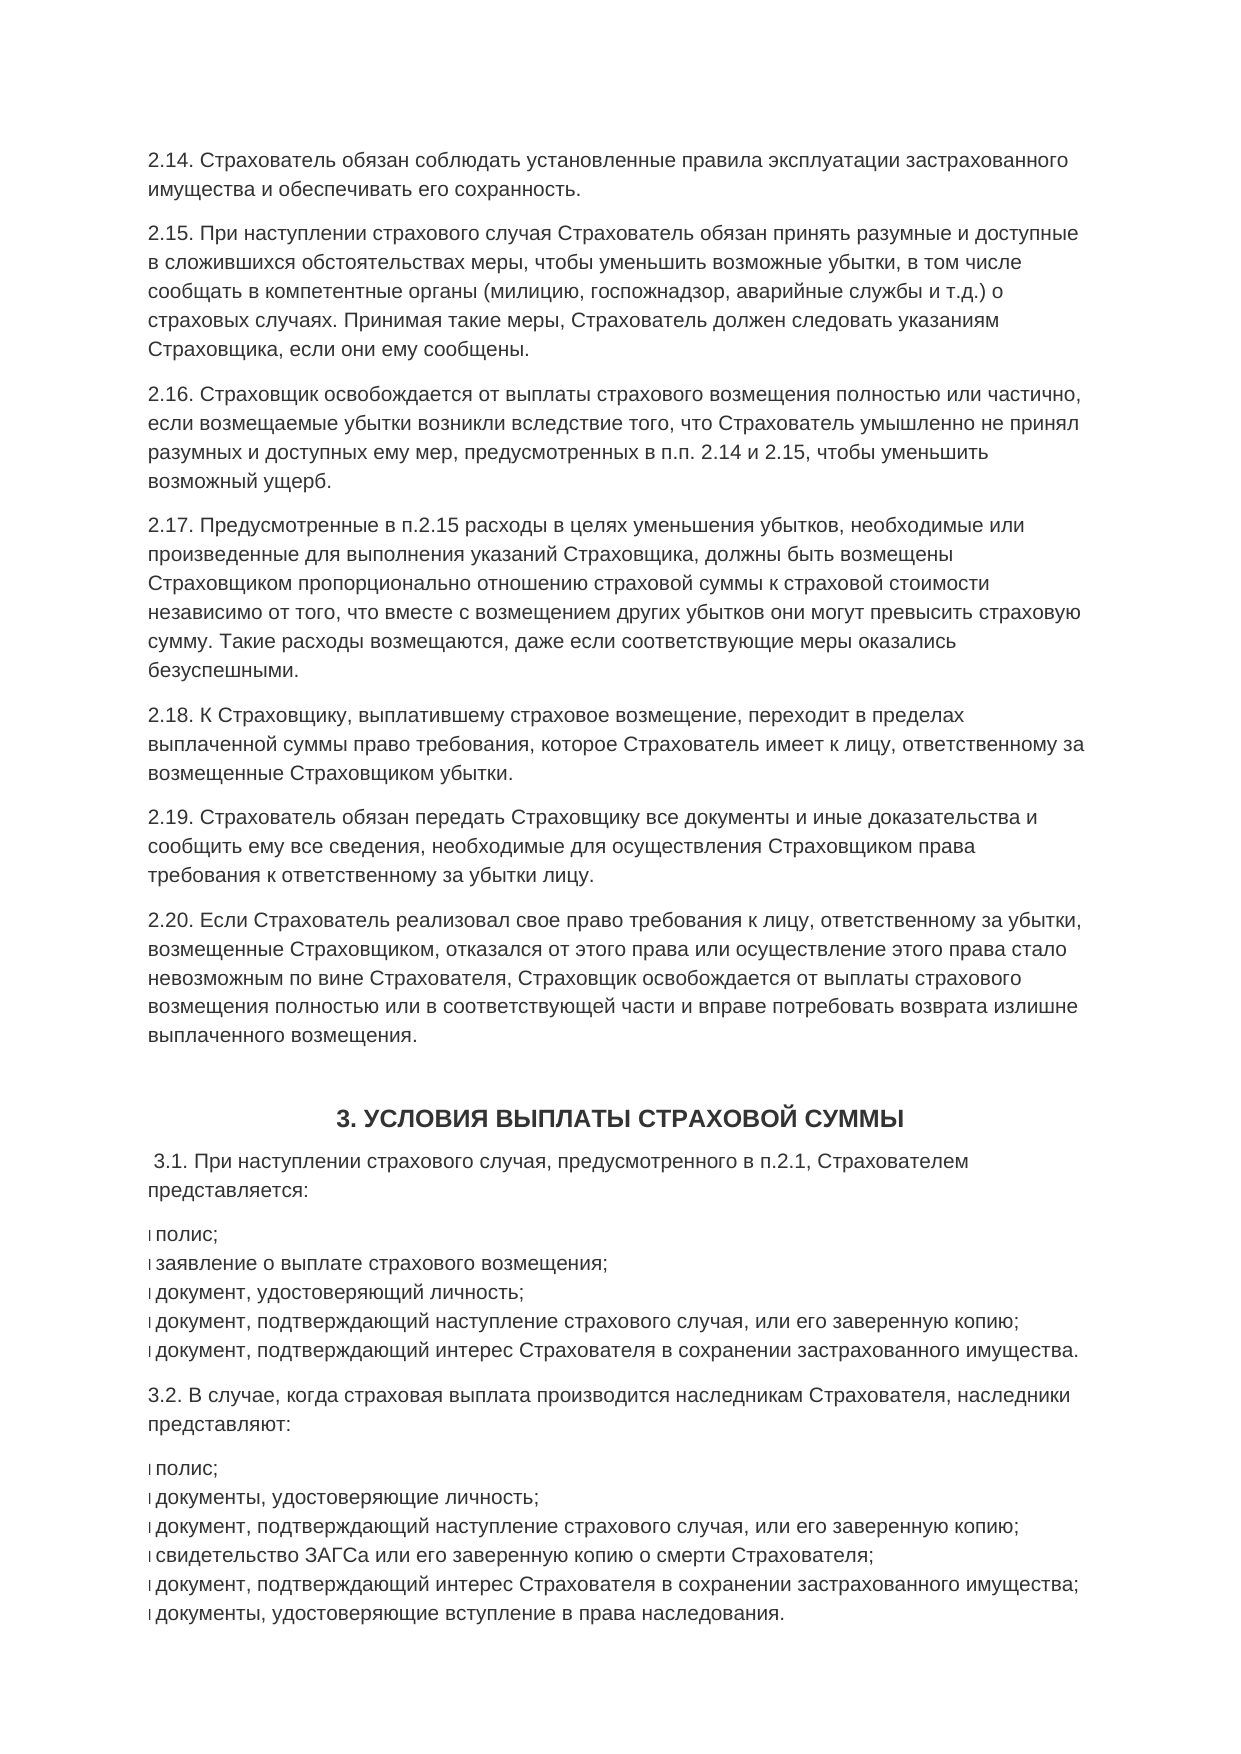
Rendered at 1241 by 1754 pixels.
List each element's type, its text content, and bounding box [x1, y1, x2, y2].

text l документ, подтверждающий интерес Страхователя в сохранении застрахованного имущества. [148, 1338, 1092, 1362]
text l документы, удостоверяющие личность; [148, 1485, 1092, 1509]
text 2.16. Страховщик освобождается от выплаты страхового возмещения полностью или частично, если возмещаемые убытки возникли вследствие того, что Страхователь умышленно не принял разумных и доступных ему мер, предусмотренных в п.п. 2.14 и 2.15, чтобы уменьшить возможный ущерб. [148, 382, 1092, 492]
text 3. УСЛОВИЯ ВЫПЛАТЫ СТРАХОВОЙ СУММЫ [148, 1104, 1092, 1133]
text l документ, подтверждающий интерес Страхователя в сохранении застрахованного имущества; [148, 1572, 1092, 1596]
text 2.20. Если Страхователь реализовал свое право требования к лицу, ответственному за убытки, возмещенные Страховщиком, отказался от этого права или осуществление этого права стало невозможным по вине Страхователя, Страховщик освобождается от выплаты страхового возмещения полностью или в соответствующей части и вправе потребовать возврата излишне выплаченного возмещения. [148, 907, 1092, 1047]
text 3.2. В случае, когда страховая выплата производится наследникам Страхователя, наследники представляют: [148, 1383, 1092, 1436]
text l заявление о выплате страхового возмещения; [148, 1251, 1092, 1275]
text l документы, удостоверяющие вступление в права наследования. [148, 1601, 1092, 1625]
text 2.15. При наступлении страхового случая Страхователь обязан принять разумные и доступные в сложившихся обстоятельствах меры, чтобы уменьшить возможные убытки, в том числе сообщать в компетентные органы (милицию, госпожнадзор, аварийные службы и т.д.) о страховых случаях. Принимая такие меры, Страхователь должен следовать указаниям Страховщика, если они ему сообщены. [148, 221, 1092, 361]
text l документ, подтверждающий наступление страхового случая, или его заверенную копию; [148, 1514, 1092, 1538]
text l свидетельство ЗАГСа или его заверенную копию о смерти Страхователя; [148, 1543, 1092, 1567]
text 2.14. Страхователь обязан соблюдать установленные правила эксплуатации застрахованного имущества и обеспечивать его сохранность. [148, 148, 1092, 201]
text l полис; [148, 1456, 1092, 1480]
text l полис; [148, 1222, 1092, 1246]
text l документ, удостоверяющий личность; [148, 1280, 1092, 1304]
text 2.17. Предусмотренные в п.2.15 расходы в целях уменьшения убытков, необходимые или произведенные для выполнения указаний Страховщика, должны быть возмещены Страховщиком пропорционально отношению страховой суммы к страховой стоимости независимо от того, что вместе с возмещением других убытков они могут превысить страховую сумму. Такие расходы возмещаются, даже если соответствующие меры оказались безуспешными. [148, 513, 1092, 682]
text l документ, подтверждающий наступление страхового случая, или его заверенную копию; [148, 1309, 1092, 1333]
text 2.19. Страхователь обязан передать Страховщику все документы и иные доказательства и сообщить ему все сведения, необходимые для осуществления Страховщиком права требования к ответственному за убытки лицу. [148, 805, 1092, 887]
text 3.1. При наступлении страхового случая, предусмотренного в п.2.1, Страхователем представляется: [148, 1149, 1092, 1202]
text 2.18. К Страховщику, выплатившему страховое возмещение, переходит в пределах выплаченной суммы право требования, которое Страхователь имеет к лицу, ответственному за возмещенные Страховщиком убытки. [148, 702, 1092, 784]
